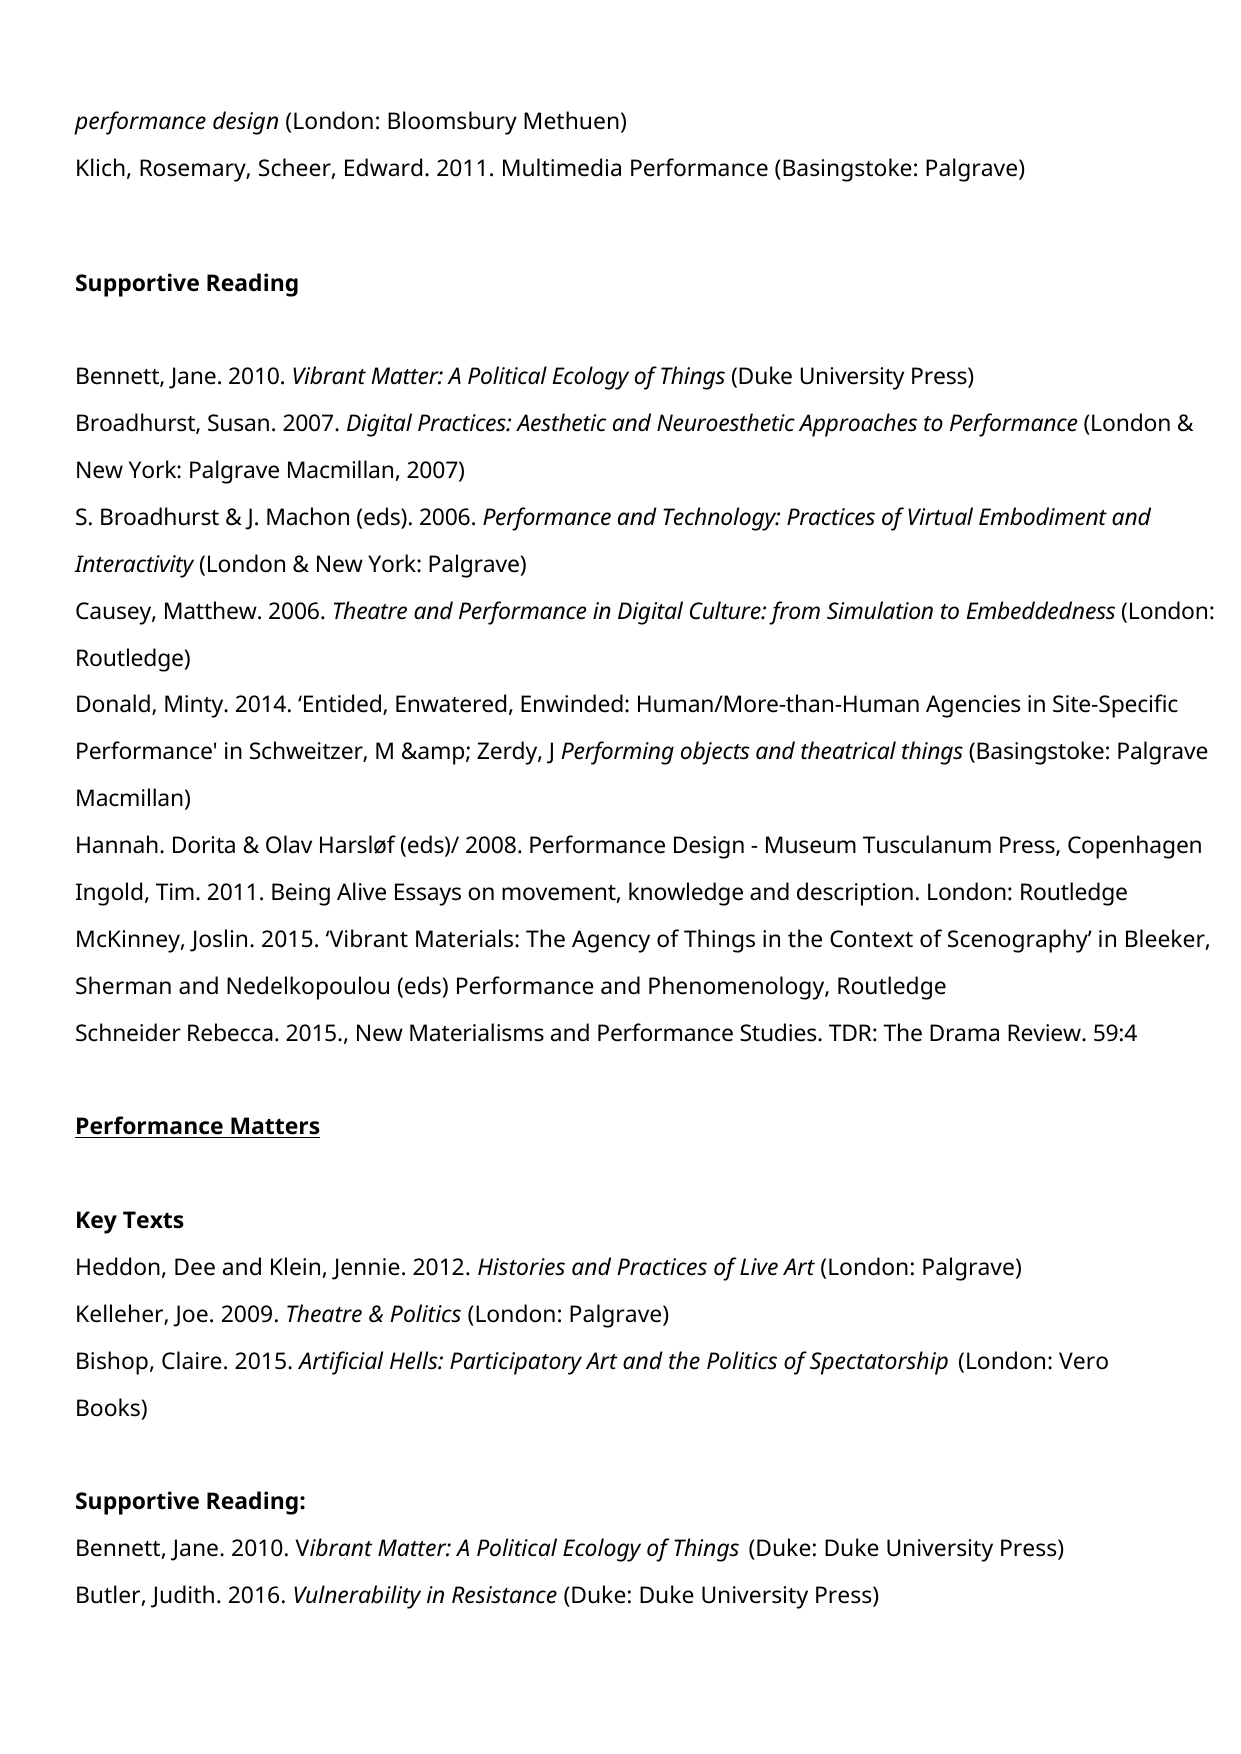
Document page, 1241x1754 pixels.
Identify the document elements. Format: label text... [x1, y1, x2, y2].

text Supportive Reading: [75, 1485, 1165, 1517]
text Heddon, Dee and Klein, Jennie. 2012. Histories and Practices of Live Art (London: Palgrave) [75, 1251, 1165, 1282]
text McKinney, Joslin. 2015. ‘Vibrant Materials: The Agency of Things in the Context of Scenography’ in Bleeker, Sherman and Nedelkopoulou (eds) Performance and Phenomenology, Routledge [75, 923, 1219, 1001]
text Supportive Reading [75, 267, 1165, 298]
text Performance Matters [75, 1110, 1165, 1142]
text Schneider Rebecca. 2015., New Materialisms and Performance Studies. TDR: The Drama Review. 59:4 [75, 1017, 1219, 1048]
text Hannah. Dorita & Olav Harsløf (eds)/ 2008. Performance Design - Museum Tusculanum Press, Copenhagen [75, 829, 1219, 860]
text Ingold, Tim. 2011. Being Alive Essays on movement, knowledge and description. London: Routledge [75, 876, 1219, 907]
text Donald, Minty. 2014. ‘Entided, Enwatered, Enwinded: Human/More-than-Human Agencies in Site-Specific Performance' in Schweitzer, M &amp; Zerdy, J Performing objects and theatrical things (Basingstoke: Palgrave Macmillan) [75, 688, 1219, 813]
text Key Texts [75, 1204, 1165, 1235]
text Bennett, Jane. 2010. Vibrant Matter: A Political Ecology of Things (Duke: Duke University Press) [75, 1532, 1165, 1563]
text Causey, Matthew. 2006. Theatre and Performance in Digital Culture: from Simulation to Embeddedness (London: Routledge) [75, 595, 1219, 673]
text Kelleher, Joe. 2009. Theatre & Politics (London: Palgrave) [75, 1298, 1165, 1329]
text Broadhurst, Susan. 2007. Digital Practices: Aesthetic and Neuroesthetic Approaches to Performance (London & New York: Palgrave Macmillan, 2007) [75, 407, 1219, 485]
text S. Broadhurst & J. Machon (eds). 2006. Performance and Technology: Practices of Virtual Embodiment and Interactivity (London & New York: Palgrave) [75, 501, 1219, 579]
text Bennett, Jane. 2010. Vibrant Matter: A Political Ecology of Things (Duke University Press) [75, 360, 1219, 392]
text Butler, Judith. 2016. Vulnerability in Resistance (Duke: Duke University Press) [75, 1579, 1165, 1610]
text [75, 105, 1165, 183]
text Bishop, Claire. 2015. Artificial Hells: Participatory Art and the Politics of Spectatorship (London: Vero Books) [75, 1345, 1165, 1423]
